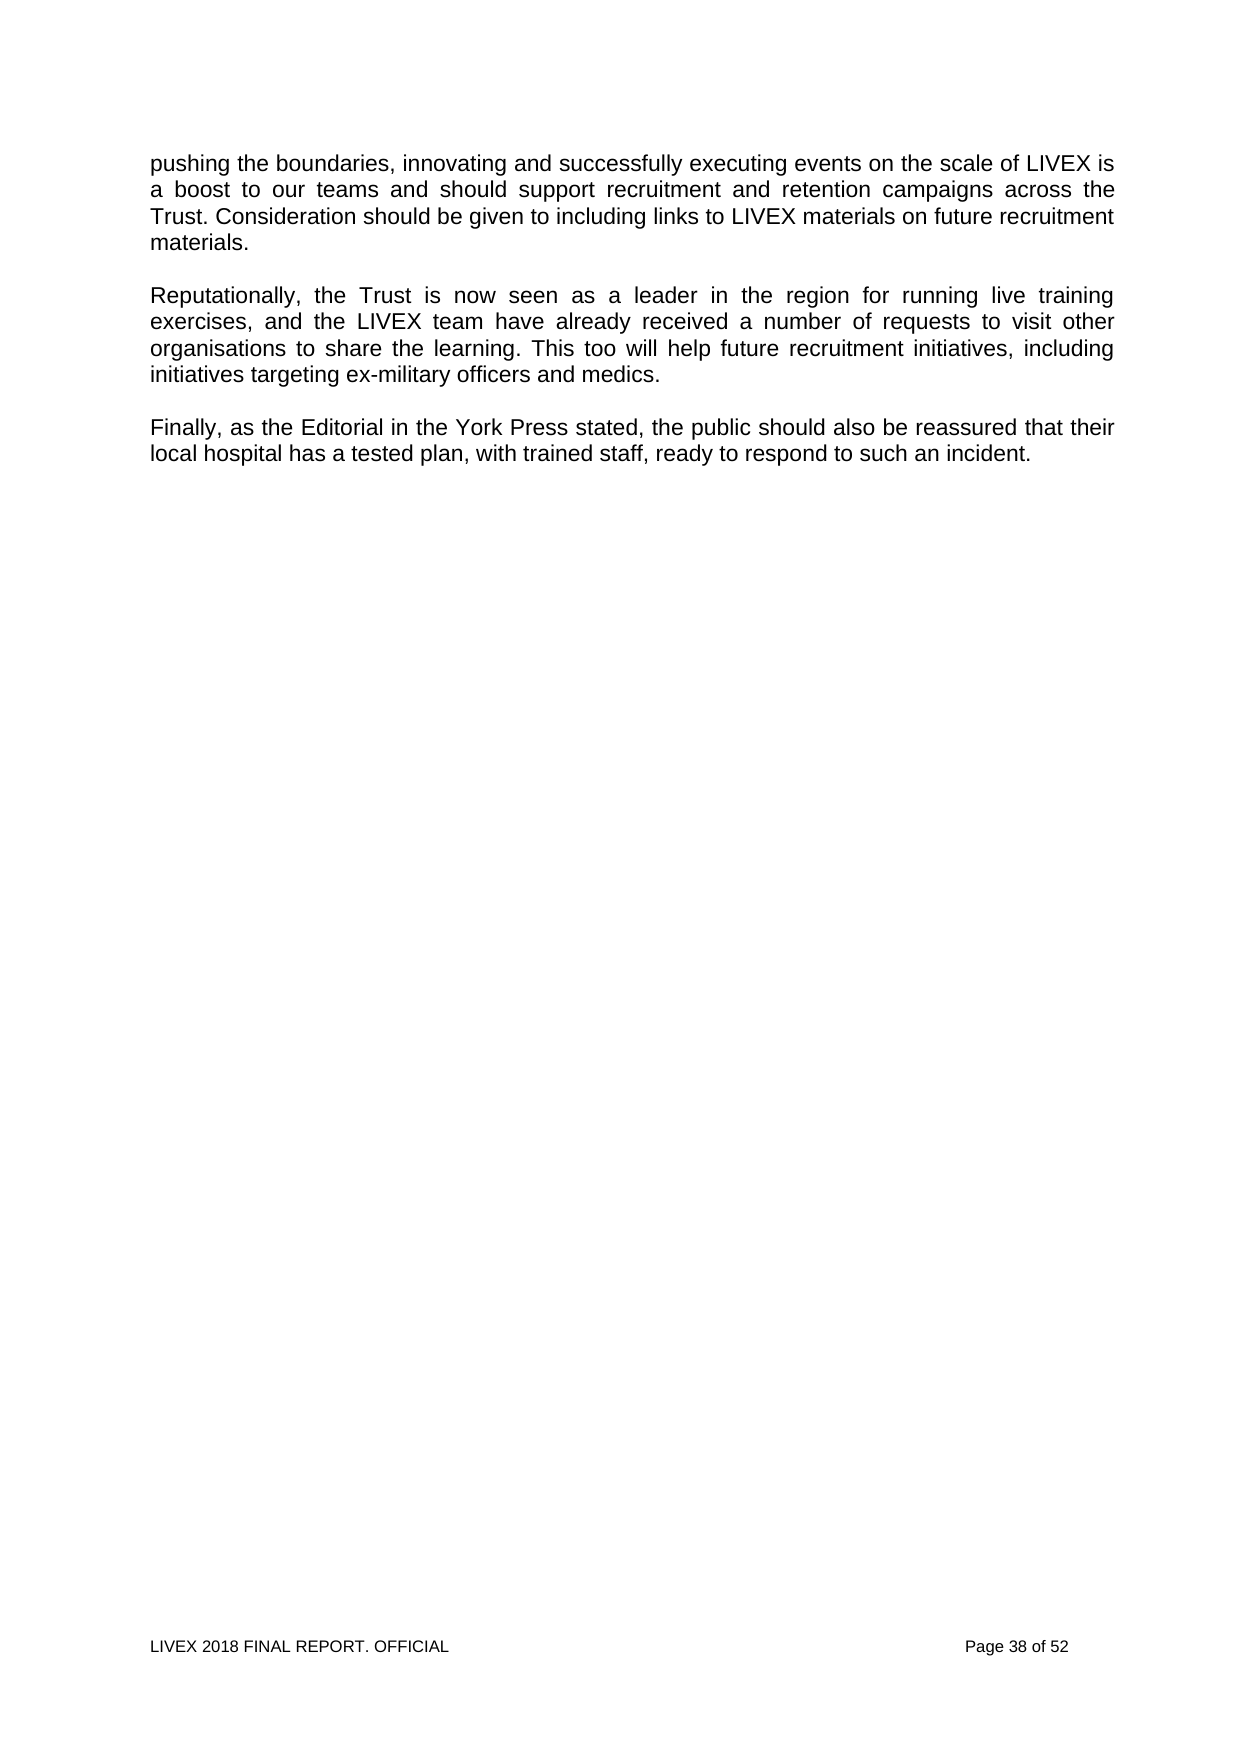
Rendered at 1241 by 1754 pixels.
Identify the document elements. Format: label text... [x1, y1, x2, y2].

text Reputationally, the Trust is now seen as a leader in the region for running live training exercises, and the LIVEX team have already received a number of requests to visit other organisations to share the learning. This too will help future recruitment initiatives, including initiatives targeting ex-military officers and medics. [150, 282, 1116, 387]
text Finally, as the Editorial in the York Press stated, the public should also be reassured that their local hospital has a tested plan, with trained staff, ready to respond to such an incident. [150, 413, 1116, 466]
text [150, 150, 1116, 255]
